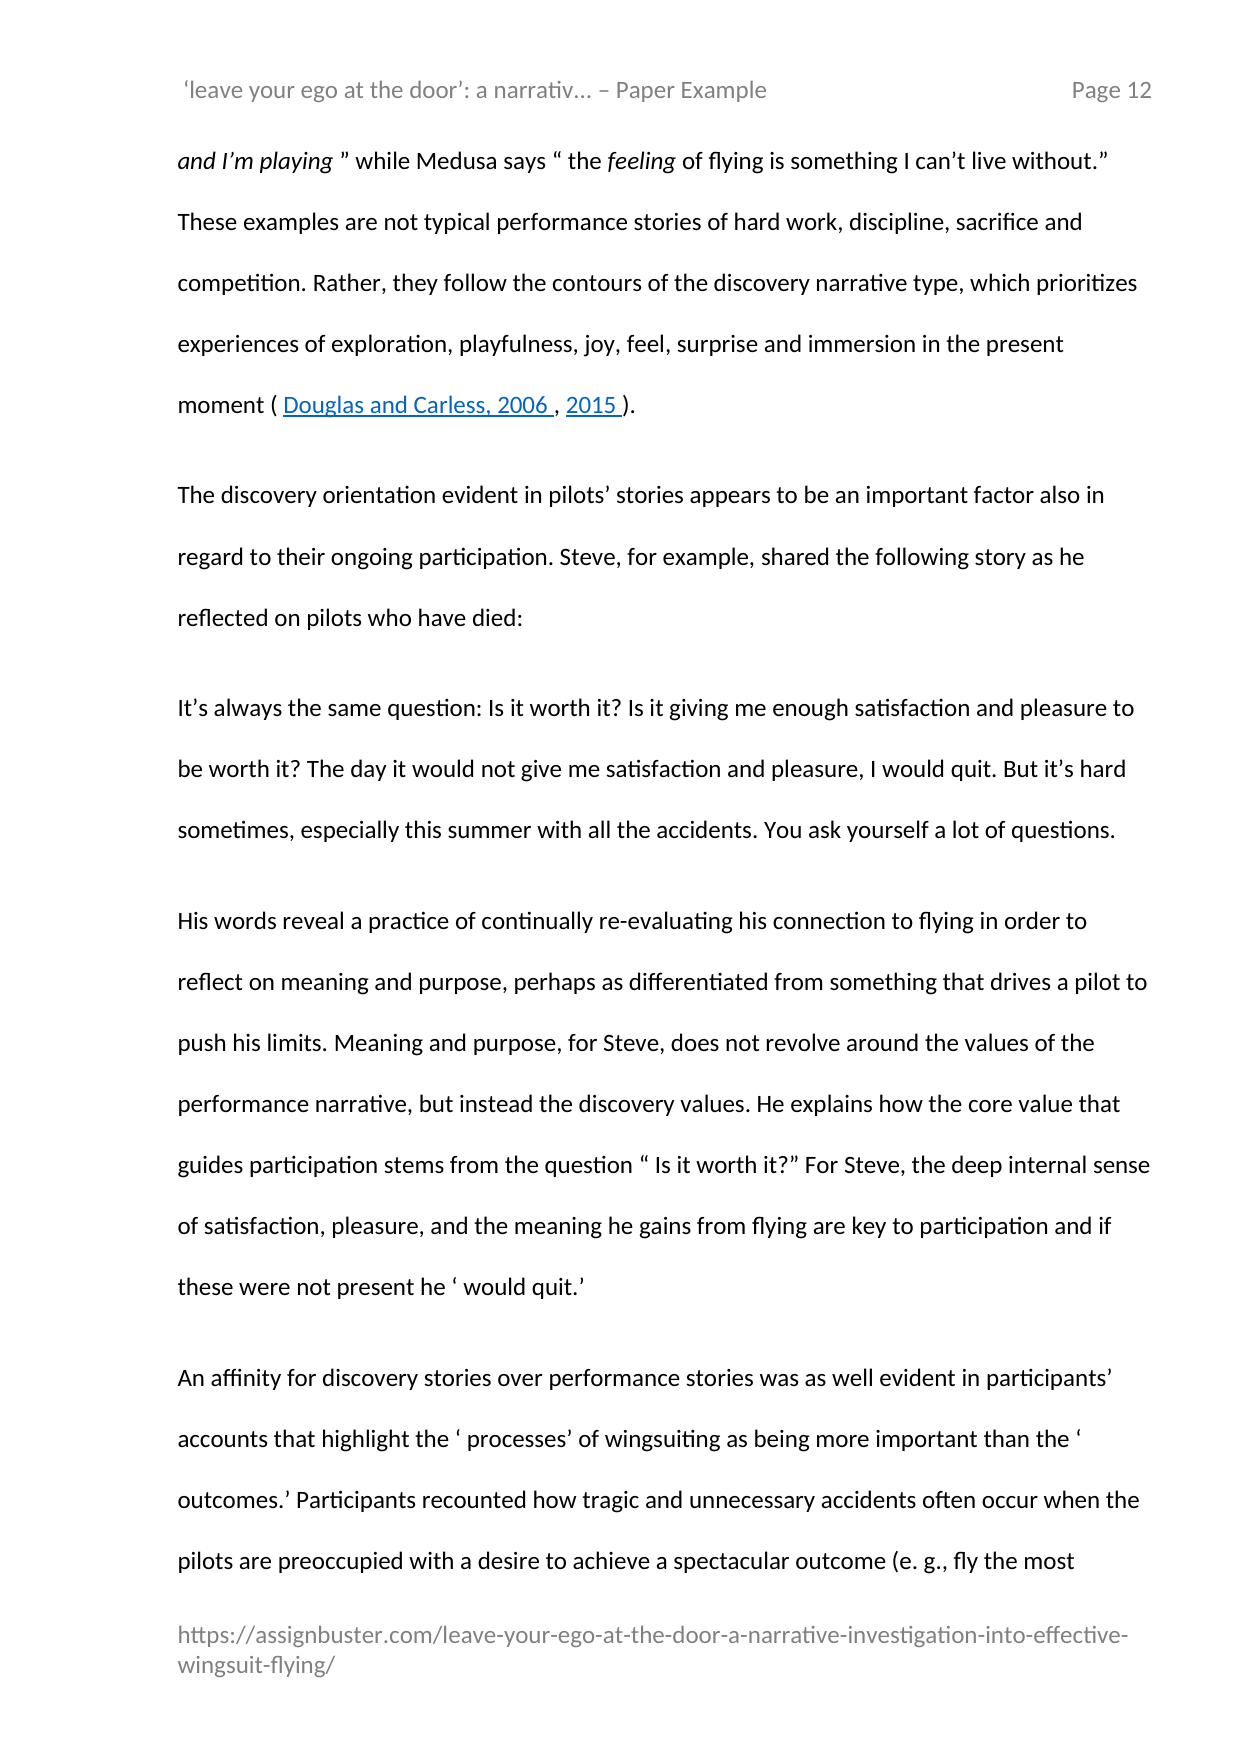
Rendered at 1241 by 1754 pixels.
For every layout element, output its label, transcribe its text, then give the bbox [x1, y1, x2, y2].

text The discovery orientation evident in pilots’ stories appears to be an important factor also in regard to their ongoing participation. Steve, for example, shared the following story as he reflected on pilots who have died: [177, 480, 1152, 632]
text It’s always the same question: Is it worth it? Is it giving me enough satisfaction and pleasure to be worth it? The day it would not give me satisfaction and pleasure, I would quit. But it’s hard sometimes, especially this summer with all the accidents. You ask yourself a lot of questions. [177, 692, 1152, 845]
text His words reveal a practice of continually re-evaluating his connection to flying in order to reflect on meaning and purpose, perhaps as differentiated from something that drives a pilot to push his limits. Meaning and purpose, for Steve, does not revolve around the values of the performance narrative, but instead the discovery values. He explains how the core value that guides participation stems from the question “ Is it worth it?” For Steve, the deep internal sense of satisfaction, pleasure, and the meaning he gains from flying are key to participation and if these were not present he ‘ would quit.’ [177, 905, 1152, 1302]
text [177, 1362, 1152, 1575]
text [177, 145, 1152, 420]
